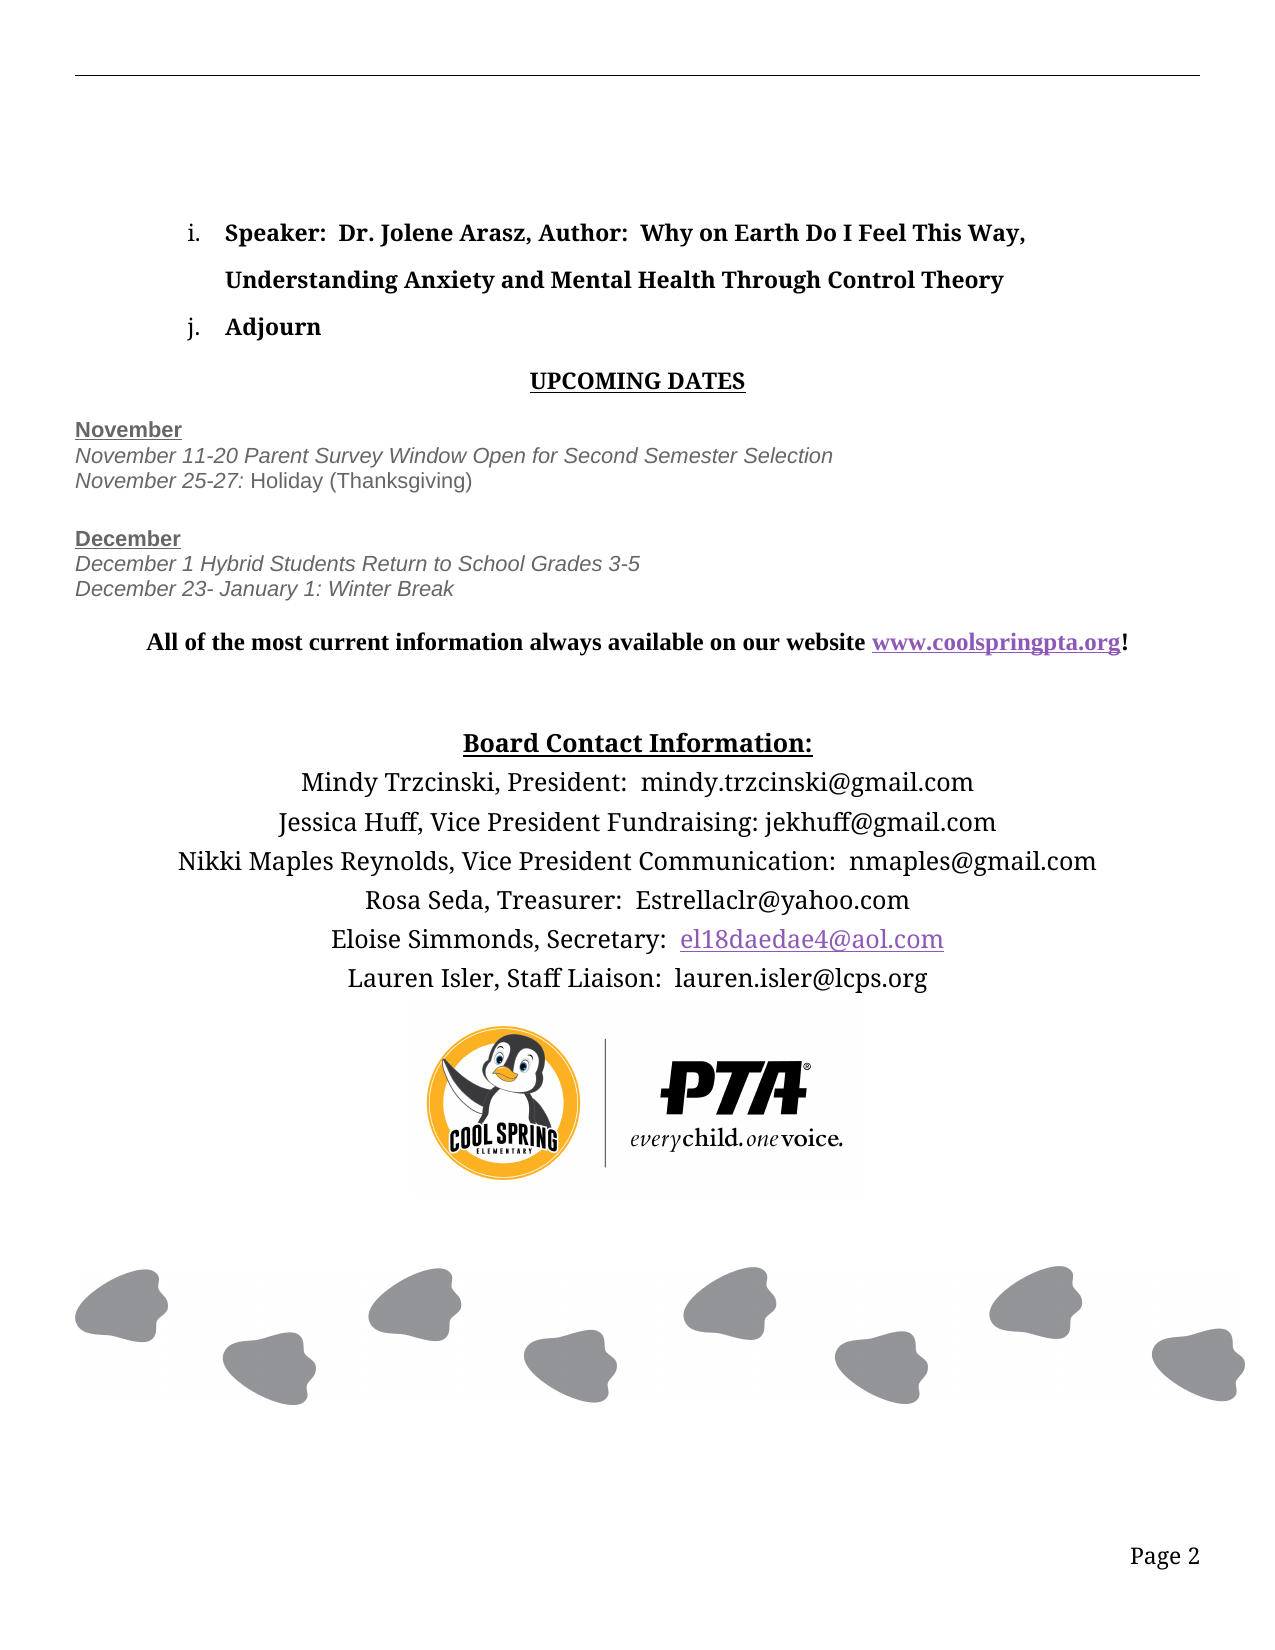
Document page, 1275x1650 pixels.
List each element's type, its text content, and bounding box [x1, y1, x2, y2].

text Mindy Trzcinski, President: mindy.trzcinski@gmail.com [75, 765, 1200, 799]
text Lauren Isler, Staff Liaison: lauren.isler@lcps.org [75, 961, 1200, 995]
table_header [75, 76, 1200, 355]
text November 11-20 Parent Survey Window Open for Second Semester Selection [75, 442, 1200, 468]
picture [408, 1000, 867, 1196]
text UPCOMING DATES [75, 365, 1200, 396]
text December [75, 526, 1200, 551]
text Board Contact Information: [75, 726, 1200, 760]
text December 23- January 1: Winter Break [75, 576, 1200, 602]
text Eloise Simmonds, Secretary: el18daedae4@aol.com [75, 922, 1200, 956]
text November 25-27: Holiday (Thanksgiving) [75, 468, 1200, 493]
text November [75, 417, 1200, 442]
text Jessica Huff, Vice President Fundraising: jekhuff@gmail.com [75, 804, 1200, 838]
text All of the most current information always available on our website www.coolspringpta.org! [75, 627, 1200, 656]
text Rosa Seda, Treasurer: Estrellaclr@yahoo.com [75, 882, 1200, 917]
text Nikki Maples Reynolds, Vice President Communication: nmaples@gmail.com [75, 843, 1200, 877]
text December 1 Hybrid Students Return to School Grades 3-5 [75, 551, 1200, 576]
picture [75, 1266, 1245, 1405]
